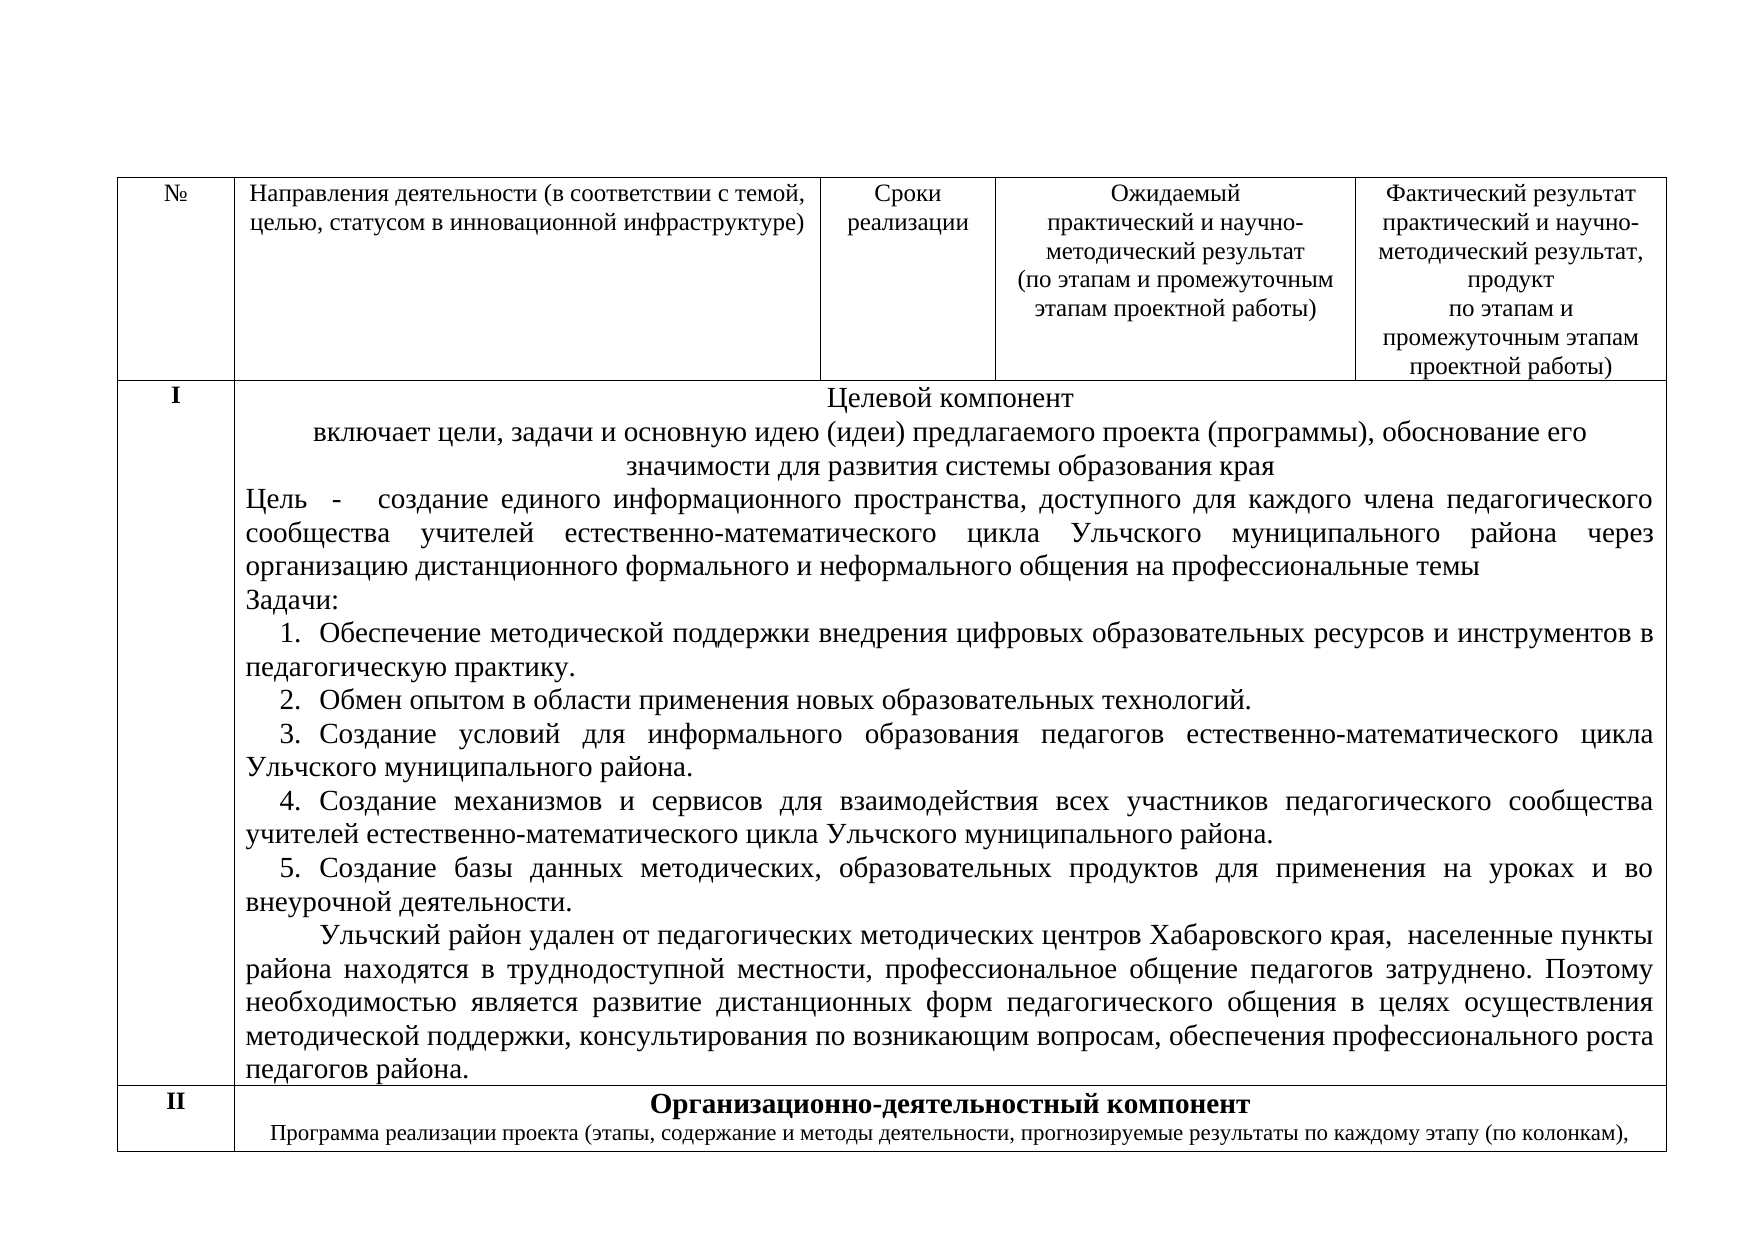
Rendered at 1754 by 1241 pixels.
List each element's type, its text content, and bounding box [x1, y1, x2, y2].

table_header Направления деятельности (в соответствии с темой, целью, статусом в инновационной инфраструктуре) [235, 178, 820, 379]
table_cell Целевой компонент включает цели, задачи и основную идею (идеи) предлагаемого проекта (программы), обоснование его значимости для развития системы образования края Цель - создание единого информационного пространства, доступного для каждого члена педагогического сообщества учителей естественно-математического цикла Ульчского муниципального района через организацию дистанционного формального и неформального общения на профессиональные темы Задачи: Обеспечение методической поддержки внедрения цифровых образовательных ресурсов и инструментов в педагогическую практику. Обмен опытом в области применения новых образовательных технологий. Создание условий для информального образования педагогов естественно-математического цикла Ульчского муниципального района. Создание механизмов и сервисов для взаимодействия всех участников педагогического сообщества учителей естественно-математического цикла Ульчского муниципального района. Создание базы данных методических, образовательных продуктов для применения на уроках и во внеурочной деятельности. Ульчский район удален от педагогических методических центров Хабаровского края, населенные пункты района находятся в труднодоступной местности, профессиональное общение педагогов затруднено. Поэтому необходимостью является развитие дистанционных форм педагогического общения в целях осуществления методической поддержки, консультирования по возникающим вопросам, обеспечения профессионального роста педагогов района. [235, 381, 1666, 1085]
table_header Ожидаемый практический и научно-методический результат (по этапам и промежуточным этапам проектной работы) [996, 178, 1355, 379]
table_header Фактический результат практический и научно-методический результат, продукт по этапам и промежуточным этапам проектной работы) [1356, 178, 1666, 379]
table_header Сроки реализации [821, 178, 995, 379]
table_header № [118, 178, 234, 379]
table_cell I [118, 381, 234, 1085]
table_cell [235, 1086, 1666, 1151]
table_cell II [118, 1086, 234, 1151]
